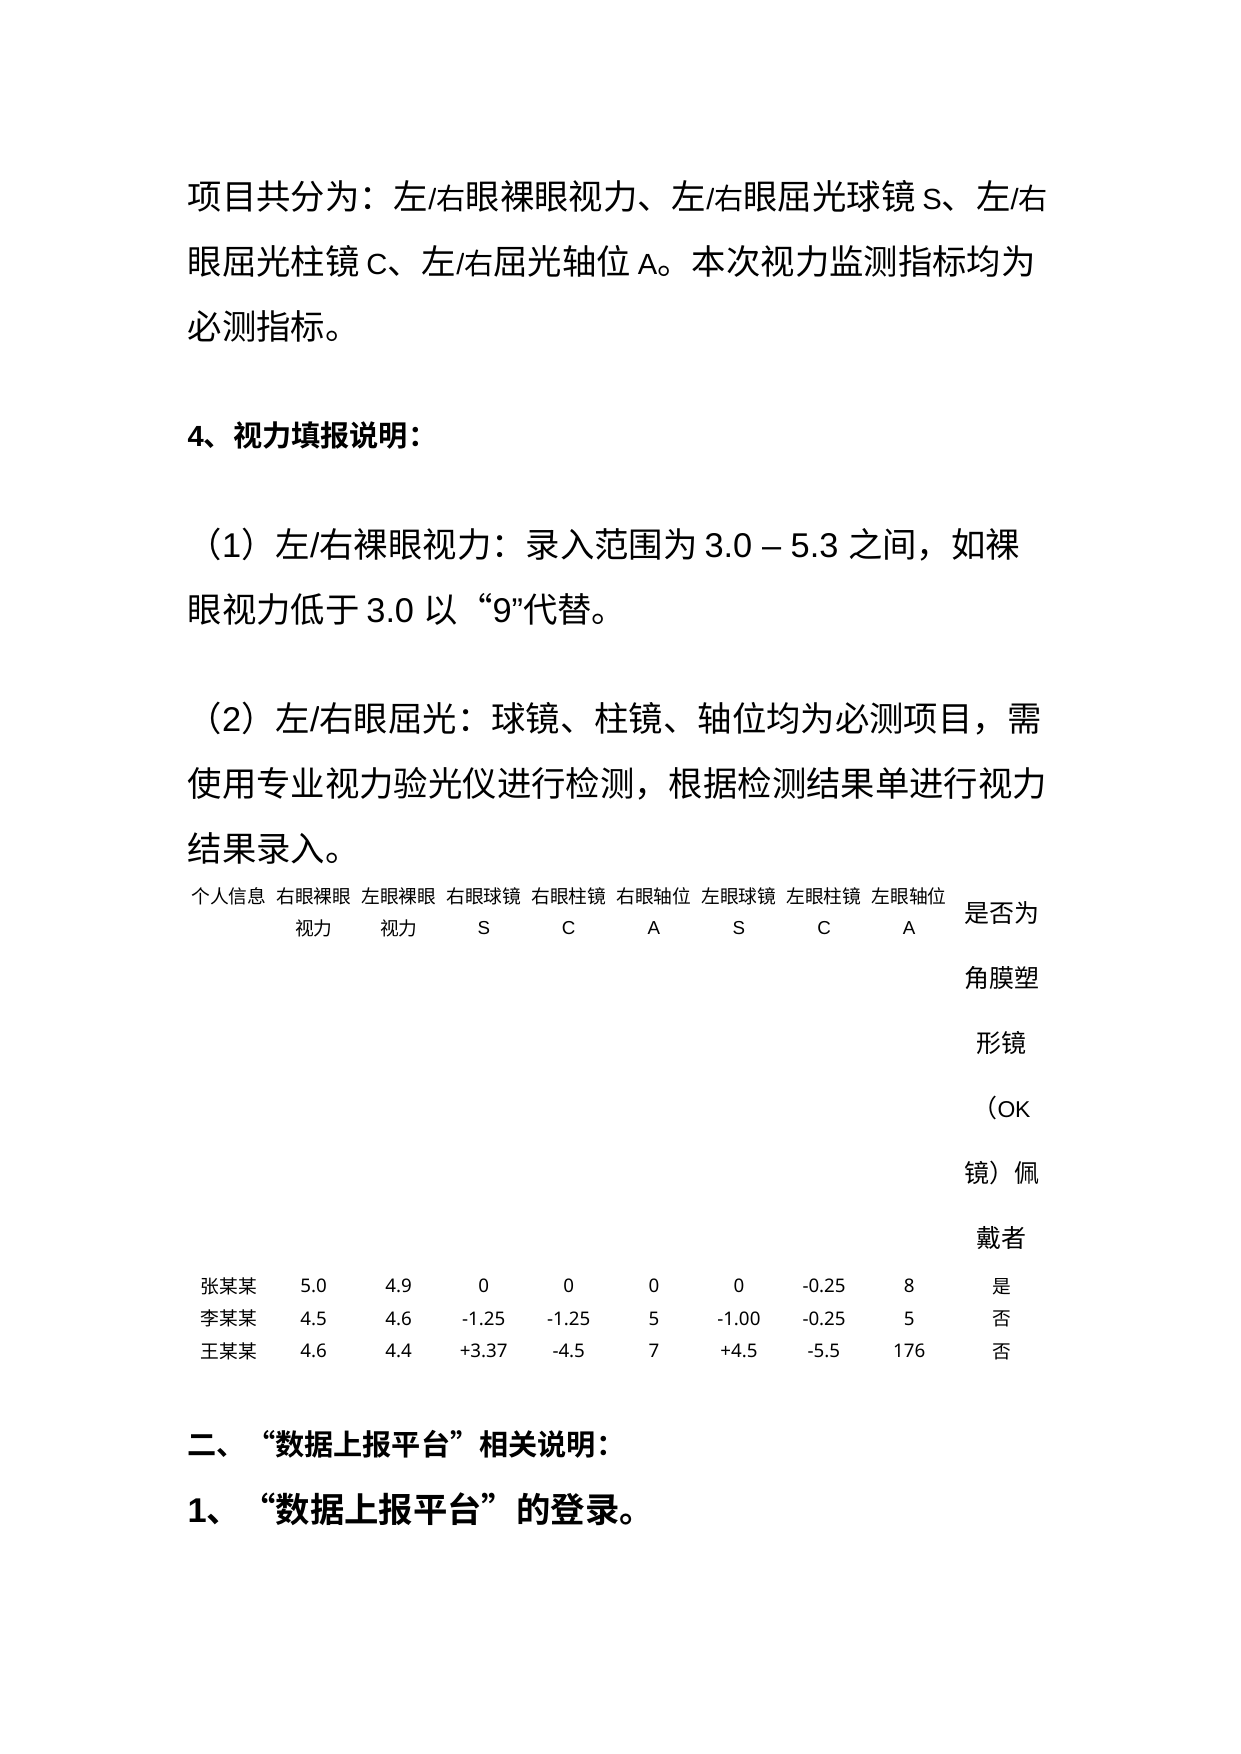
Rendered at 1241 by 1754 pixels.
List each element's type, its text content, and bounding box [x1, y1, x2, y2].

table_cell 4.5 [271, 1301, 356, 1334]
table_cell -4.5 [526, 1334, 611, 1366]
table_cell 0 [441, 1269, 526, 1301]
table_header 左眼柱镜C [781, 879, 866, 1269]
table_header 右眼轴位A [611, 879, 696, 1269]
table_cell 0 [611, 1269, 696, 1301]
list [187, 162, 1053, 357]
table_header 是否为角膜塑形镜（OK镜）佩戴者 [951, 879, 1051, 1269]
table_cell 是 [951, 1269, 1051, 1301]
table_header 右眼球镜S [441, 879, 526, 1269]
table_header 个人信息 [186, 879, 271, 1269]
table_header 右眼裸眼视力 [271, 879, 356, 1269]
table_cell 王某某 [186, 1334, 271, 1366]
table_cell -0.25 [781, 1269, 866, 1301]
table_cell 否 [951, 1301, 1051, 1334]
table_cell +3.37 [441, 1334, 526, 1366]
table_cell 5.0 [271, 1269, 356, 1301]
table_cell -1.00 [696, 1301, 781, 1334]
table_cell 176 [866, 1334, 951, 1366]
table_cell 张某某 [186, 1269, 271, 1301]
table_cell 7 [611, 1334, 696, 1366]
table_cell 4.6 [356, 1301, 441, 1334]
table_cell 0 [526, 1269, 611, 1301]
table_cell 4.4 [356, 1334, 441, 1366]
text 4、视力填报说明： [187, 401, 1053, 466]
table_cell -1.25 [526, 1301, 611, 1334]
table_header 右眼柱镜C [526, 879, 611, 1269]
table_cell 0 [696, 1269, 781, 1301]
table_cell 8 [866, 1269, 951, 1301]
table_header 左眼轴位A [866, 879, 951, 1269]
table_header 左眼球镜S [696, 879, 781, 1269]
text （1）左/右裸眼视力：录入范围为3.0 – 5.3 之间，如裸眼视力低于3.0 以“9”代替。 [187, 510, 1053, 640]
table_cell -5.5 [781, 1334, 866, 1366]
table_cell +4.5 [696, 1334, 781, 1366]
table_header 左眼裸眼视力 [356, 879, 441, 1269]
table_cell -1.25 [441, 1301, 526, 1334]
table_cell 否 [951, 1334, 1051, 1366]
text （2）左/右眼屈光：球镜、柱镜、轴位均为必测项目，需使用专业视力验光仪进行检测，根据检测结果单进行视力结果录入。 [187, 684, 1053, 879]
table_cell 5 [611, 1301, 696, 1334]
table_cell 4.6 [271, 1334, 356, 1366]
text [187, 1410, 1053, 1540]
table_cell 李某某 [186, 1301, 271, 1334]
table_cell 4.9 [356, 1269, 441, 1301]
table_cell 5 [866, 1301, 951, 1334]
table_cell -0.25 [781, 1301, 866, 1334]
